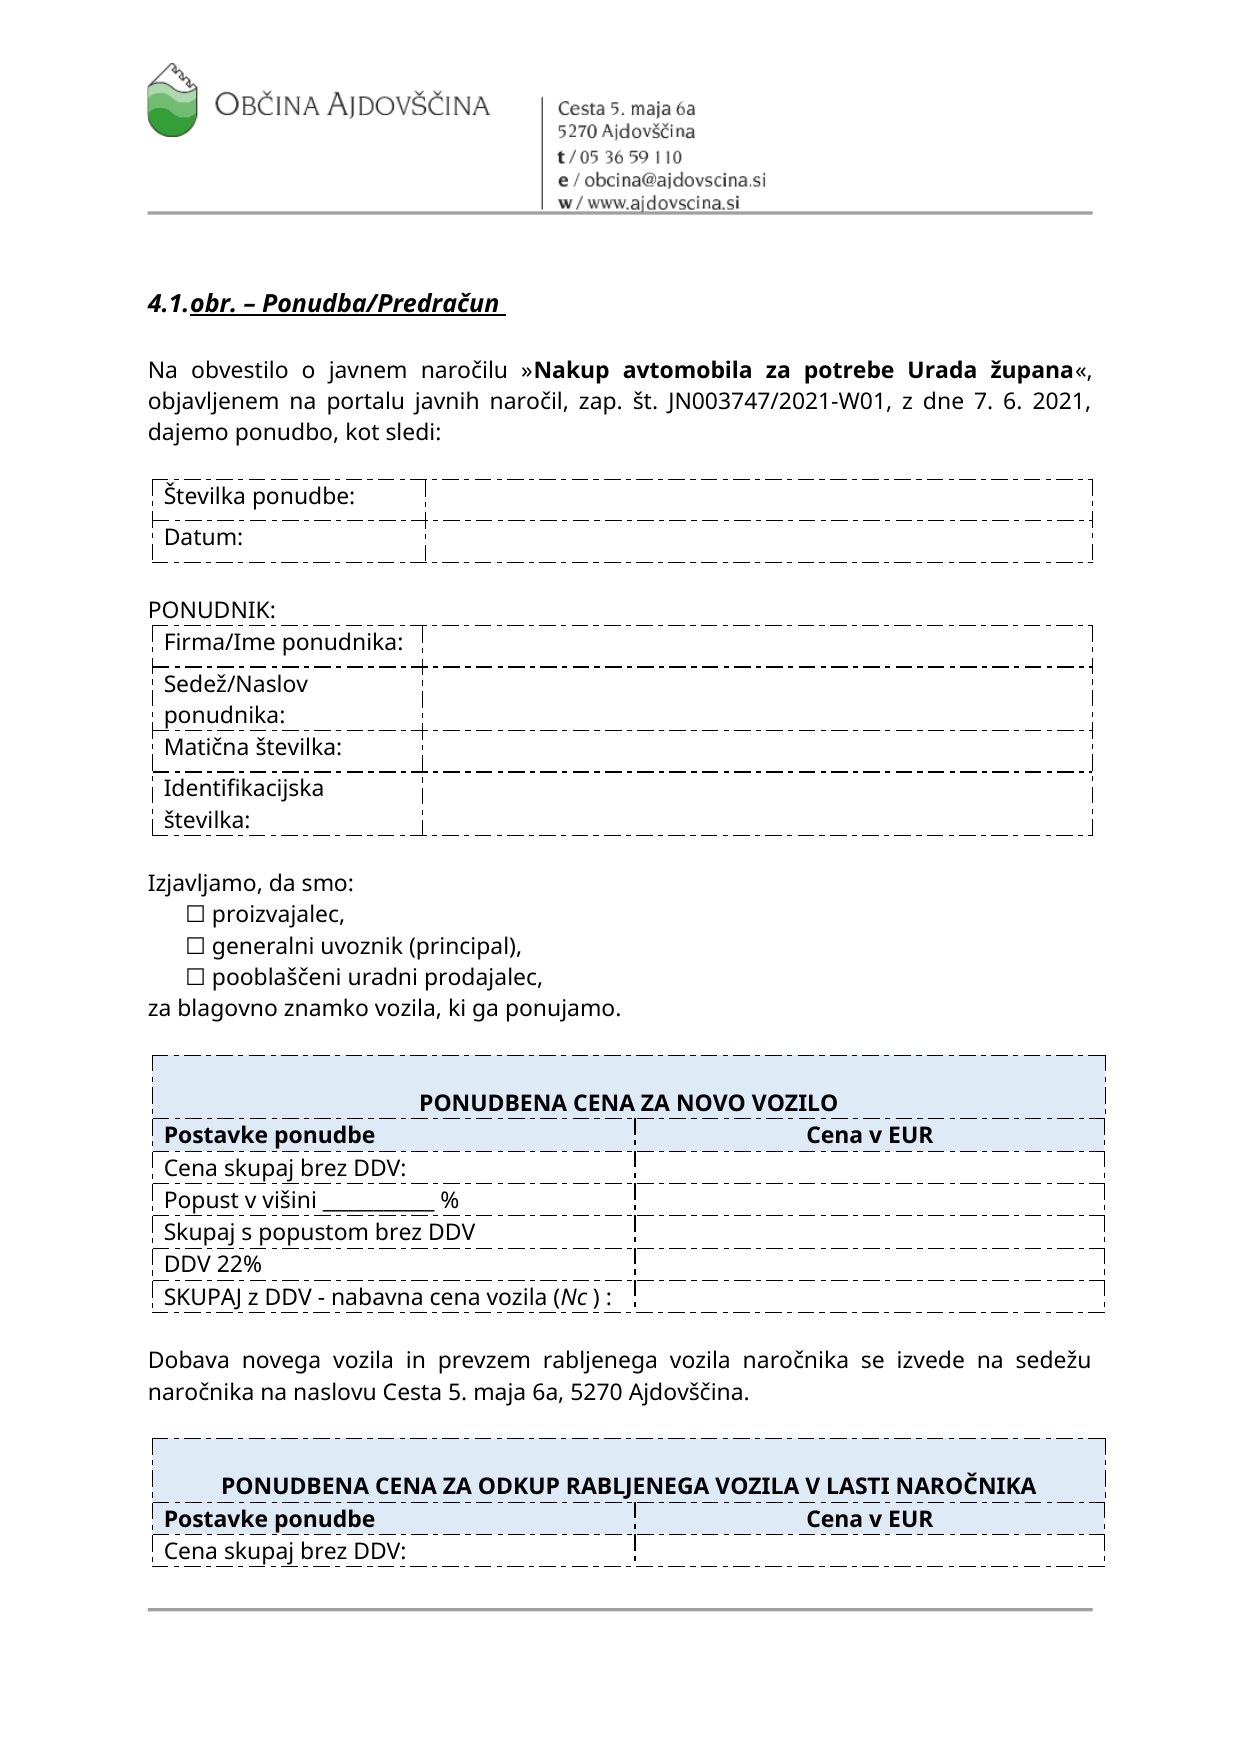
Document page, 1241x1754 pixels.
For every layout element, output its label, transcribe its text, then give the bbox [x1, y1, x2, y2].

table_cell [425, 520, 1093, 562]
table_header [425, 479, 1093, 520]
text Na obvestilo o javnem naročilu »Nakup avtomobila za potrebe Urada župana«, objavljenem na portalu javnih naročil, zap. št. JN003747/2021-W01, z dne 7. 6. 2021, dajemo ponudbo, kot sledi: [148, 354, 1092, 448]
text Izjavljamo, da smo: [148, 867, 1092, 898]
table_cell Postavke ponudbe [152, 1118, 635, 1151]
table_cell [635, 1248, 1104, 1280]
table_cell Identifikacijska številka: [152, 771, 422, 835]
text pooblaščeni uradni prodajalec, [185, 961, 1092, 992]
table_cell Cena v EUR [635, 1502, 1104, 1534]
table_header Številka ponudbe: [152, 479, 425, 520]
table_cell Popust v višini ___________ % [152, 1183, 635, 1215]
text Dobava novega vozila in prevzem rabljenega vozila naročnika se izvede na sedežu naročnika na naslovu Cesta 5. maja 6a, 5270 Ajdovščina. [148, 1344, 1092, 1407]
text za blagovno znamko vozila, ki ga ponujamo. [148, 992, 1092, 1023]
table_cell [422, 771, 1092, 835]
table_cell Cena skupaj brez DDV: [152, 1151, 635, 1183]
table_header PONUDBENA CENA ZA NOVO VOZILO [152, 1055, 1105, 1118]
table_cell Cena skupaj brez DDV: [152, 1534, 635, 1566]
table_header [422, 625, 1092, 666]
table_cell [635, 1151, 1104, 1183]
text PONUDNIK: [148, 594, 1092, 625]
table_cell Datum: [152, 520, 425, 562]
table_cell Postavke ponudbe [152, 1502, 635, 1534]
table_header PONUDBENA CENA ZA ODKUP RABLJENEGA VOZILA V LASTI NAROČNIKA [152, 1438, 1105, 1502]
table_cell Cena v EUR [635, 1118, 1104, 1151]
table_cell [635, 1534, 1104, 1566]
table_cell Skupaj s popustom brez DDV [152, 1215, 635, 1247]
table_cell Sedež/Naslov ponudnika: [152, 666, 422, 730]
table_cell DDV 22% [152, 1248, 635, 1280]
text generalni uvoznik (principal), [185, 930, 1092, 961]
table_cell [635, 1183, 1104, 1215]
table_cell [635, 1280, 1104, 1312]
table_header Firma/Ime ponudnika: [152, 625, 422, 666]
list obr. – Ponudba/Predračun [148, 286, 1092, 320]
picture [147, 63, 766, 212]
table_cell [422, 730, 1092, 771]
table_cell Matična številka: [152, 730, 422, 771]
table_cell [422, 666, 1092, 730]
table_cell [635, 1215, 1104, 1247]
text proizvajalec, [185, 898, 1092, 930]
table_cell SKUPAJ z DDV - nabavna cena vozila (Nc ) : [152, 1280, 635, 1312]
